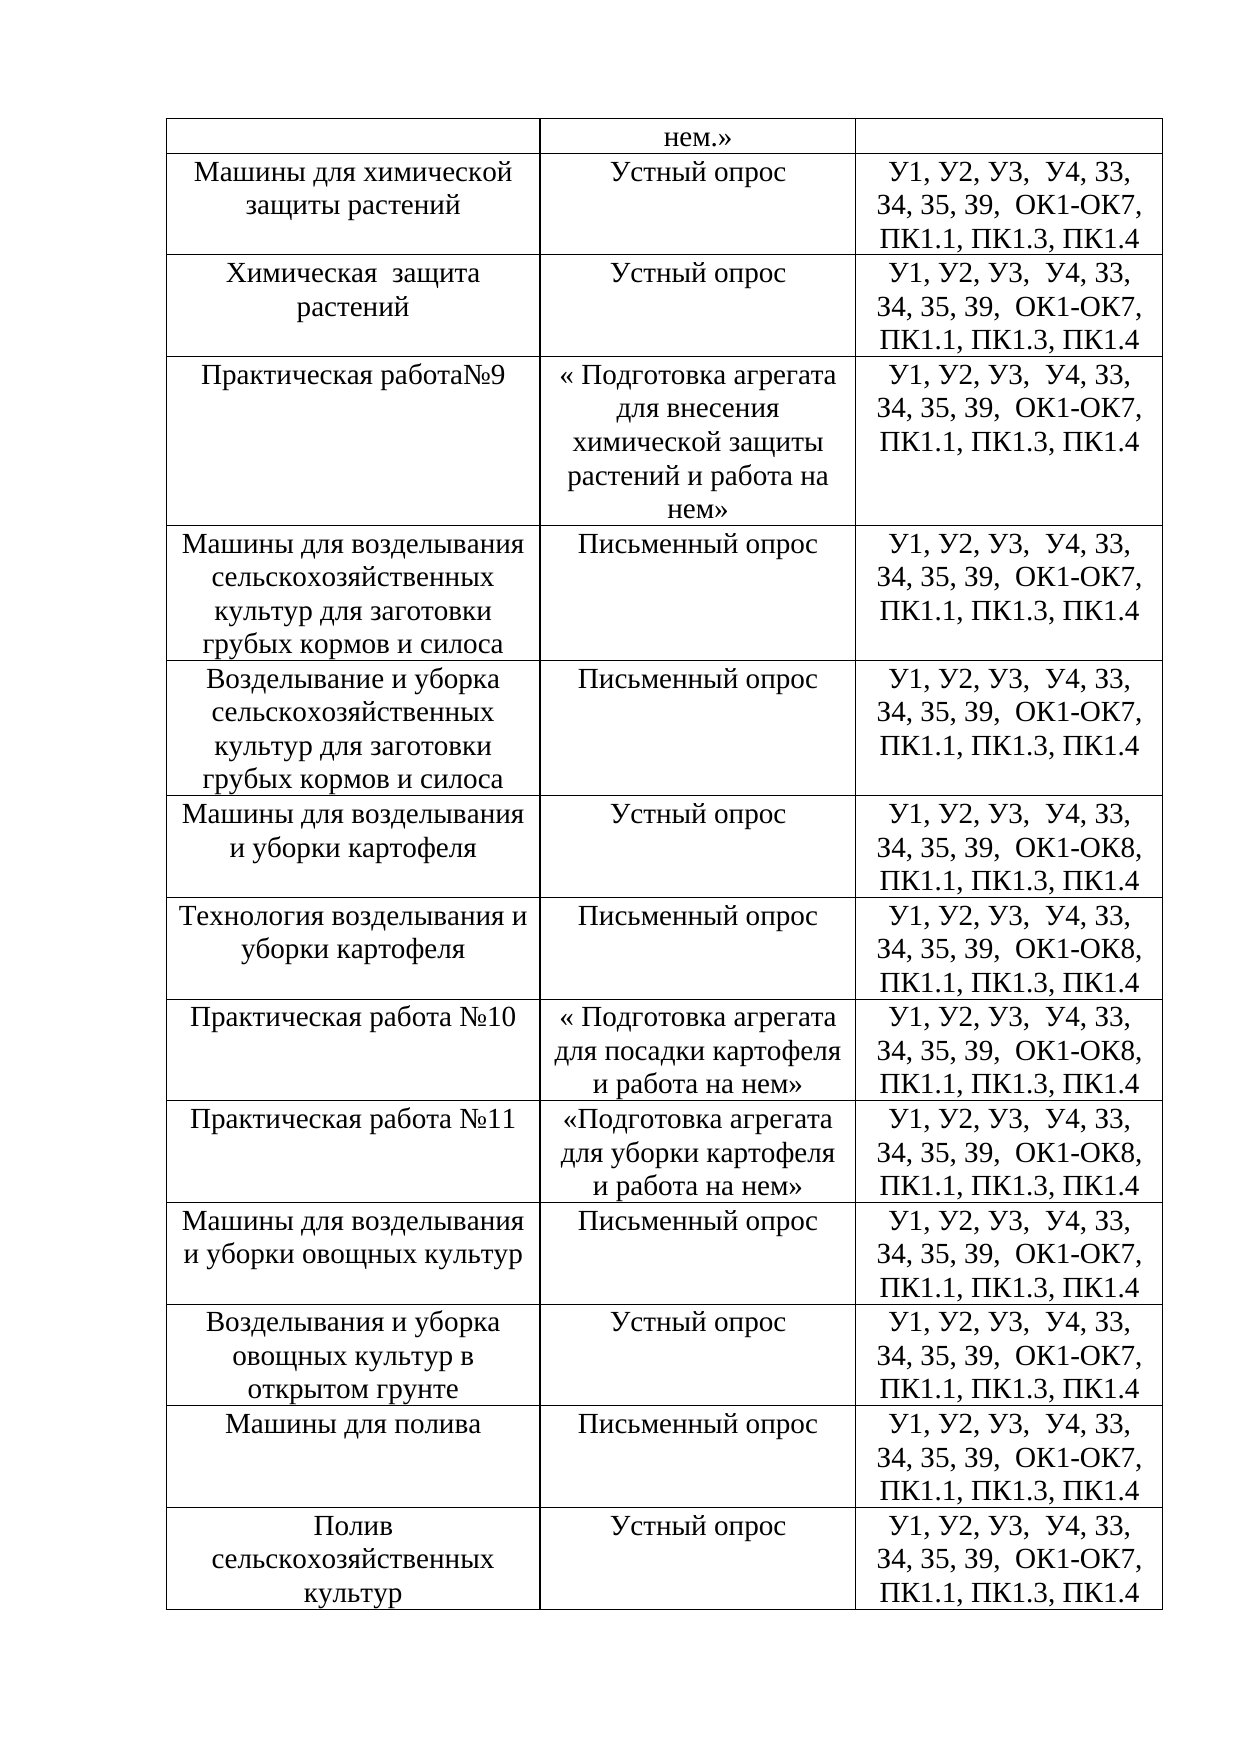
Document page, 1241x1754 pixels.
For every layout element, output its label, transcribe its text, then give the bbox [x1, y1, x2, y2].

table_cell Полив сельскохозяйственных культур [167, 1508, 539, 1608]
table_cell Устный опрос [541, 1305, 855, 1405]
table_cell Возделывания и уборка овощных культур в открытом грунте [167, 1305, 539, 1405]
table_cell Практическая работа №10 [167, 1000, 539, 1100]
table_cell У1, У2, У3, У4, З3, З4, З5, З9, ОК1-ОК8, ПК1.1, ПК1.3, ПК1.4 [856, 898, 1162, 998]
table_cell У1, У2, У3, У4, З3, З4, З5, З9, ОК1-ОК7, ПК1.1, ПК1.3, ПК1.4 [856, 1305, 1162, 1405]
table_cell У1, У2, У3, У4, З3, З4, З5, З9, ОК1-ОК8, ПК1.1, ПК1.3, ПК1.4 [856, 796, 1162, 897]
table_cell Письменный опрос [541, 1203, 855, 1303]
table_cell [541, 119, 855, 153]
table_cell У1, У2, У3, У4, З3, З4, З5, З9, ОК1-ОК8, ПК1.1, ПК1.3, ПК1.4 [856, 1000, 1162, 1100]
table_cell « Подготовка агрегата для посадки картофеля и работа на нем» [541, 1000, 855, 1100]
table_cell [856, 1508, 1162, 1608]
table_cell Машины для возделывания и уборки овощных культур [167, 1203, 539, 1303]
table_cell Машины для возделывания и уборки картофеля [167, 796, 539, 897]
table_cell Письменный опрос [541, 661, 855, 795]
table_cell Практическая работа №11 [167, 1101, 539, 1202]
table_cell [856, 1406, 1162, 1507]
table_cell У1, У2, У3, У4, З3, З4, З5, З9, ОК1-ОК7, ПК1.1, ПК1.3, ПК1.4 [856, 526, 1162, 660]
table_cell Устный опрос [541, 796, 855, 897]
table_cell У1, У2, У3, У4, З3, З4, З5, З9, ОК1-ОК7, ПК1.1, ПК1.3, ПК1.4 [856, 154, 1162, 254]
table_cell У1, У2, У3, У4, З3, З4, З5, З9, ОК1-ОК8, ПК1.1, ПК1.3, ПК1.4 [856, 1101, 1162, 1202]
table_cell « Подготовка агрегата для внесения химической защиты растений и работа на нем» [541, 357, 855, 525]
table_cell Возделывание и уборка сельскохозяйственных культур для заготовки грубых кормов и силоса [167, 661, 539, 795]
table_cell У1, У2, У3, У4, З3, З4, З5, З9, ОК1-ОК7, ПК1.1, ПК1.3, ПК1.4 [856, 1203, 1162, 1303]
table_cell Письменный опрос [541, 526, 855, 660]
table_cell Машины для возделывания сельскохозяйственных культур для заготовки грубых кормов и силоса [167, 526, 539, 660]
table_cell Письменный опрос [541, 898, 855, 998]
table_cell Технология возделывания и уборки картофеля [167, 898, 539, 998]
table_cell Устный опрос [541, 255, 855, 356]
table_cell Машины для полива [167, 1406, 539, 1507]
table_cell Устный опрос [541, 154, 855, 254]
table_cell Устный опрос [541, 1508, 855, 1608]
table_cell У1, У2, У3, У4, З3, З4, З5, З9, ОК1-ОК7, ПК1.1, ПК1.3, ПК1.4 [856, 357, 1162, 525]
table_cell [856, 119, 1162, 153]
table_cell Машины для химической защиты растений [167, 154, 539, 254]
table_cell Химическая защита растений [167, 255, 539, 356]
table_cell Письменный опрос [541, 1406, 855, 1507]
table_cell У1, У2, У3, У4, З3, З4, З5, З9, ОК1-ОК7, ПК1.1, ПК1.3, ПК1.4 [856, 255, 1162, 356]
table_cell «Подготовка агрегата для уборки картофеля и работа на нем» [541, 1101, 855, 1202]
table_cell У1, У2, У3, У4, З3, З4, З5, З9, ОК1-ОК7, ПК1.1, ПК1.3, ПК1.4 [856, 661, 1162, 795]
table_cell Практическая работа№9 [167, 357, 539, 525]
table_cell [167, 119, 539, 153]
